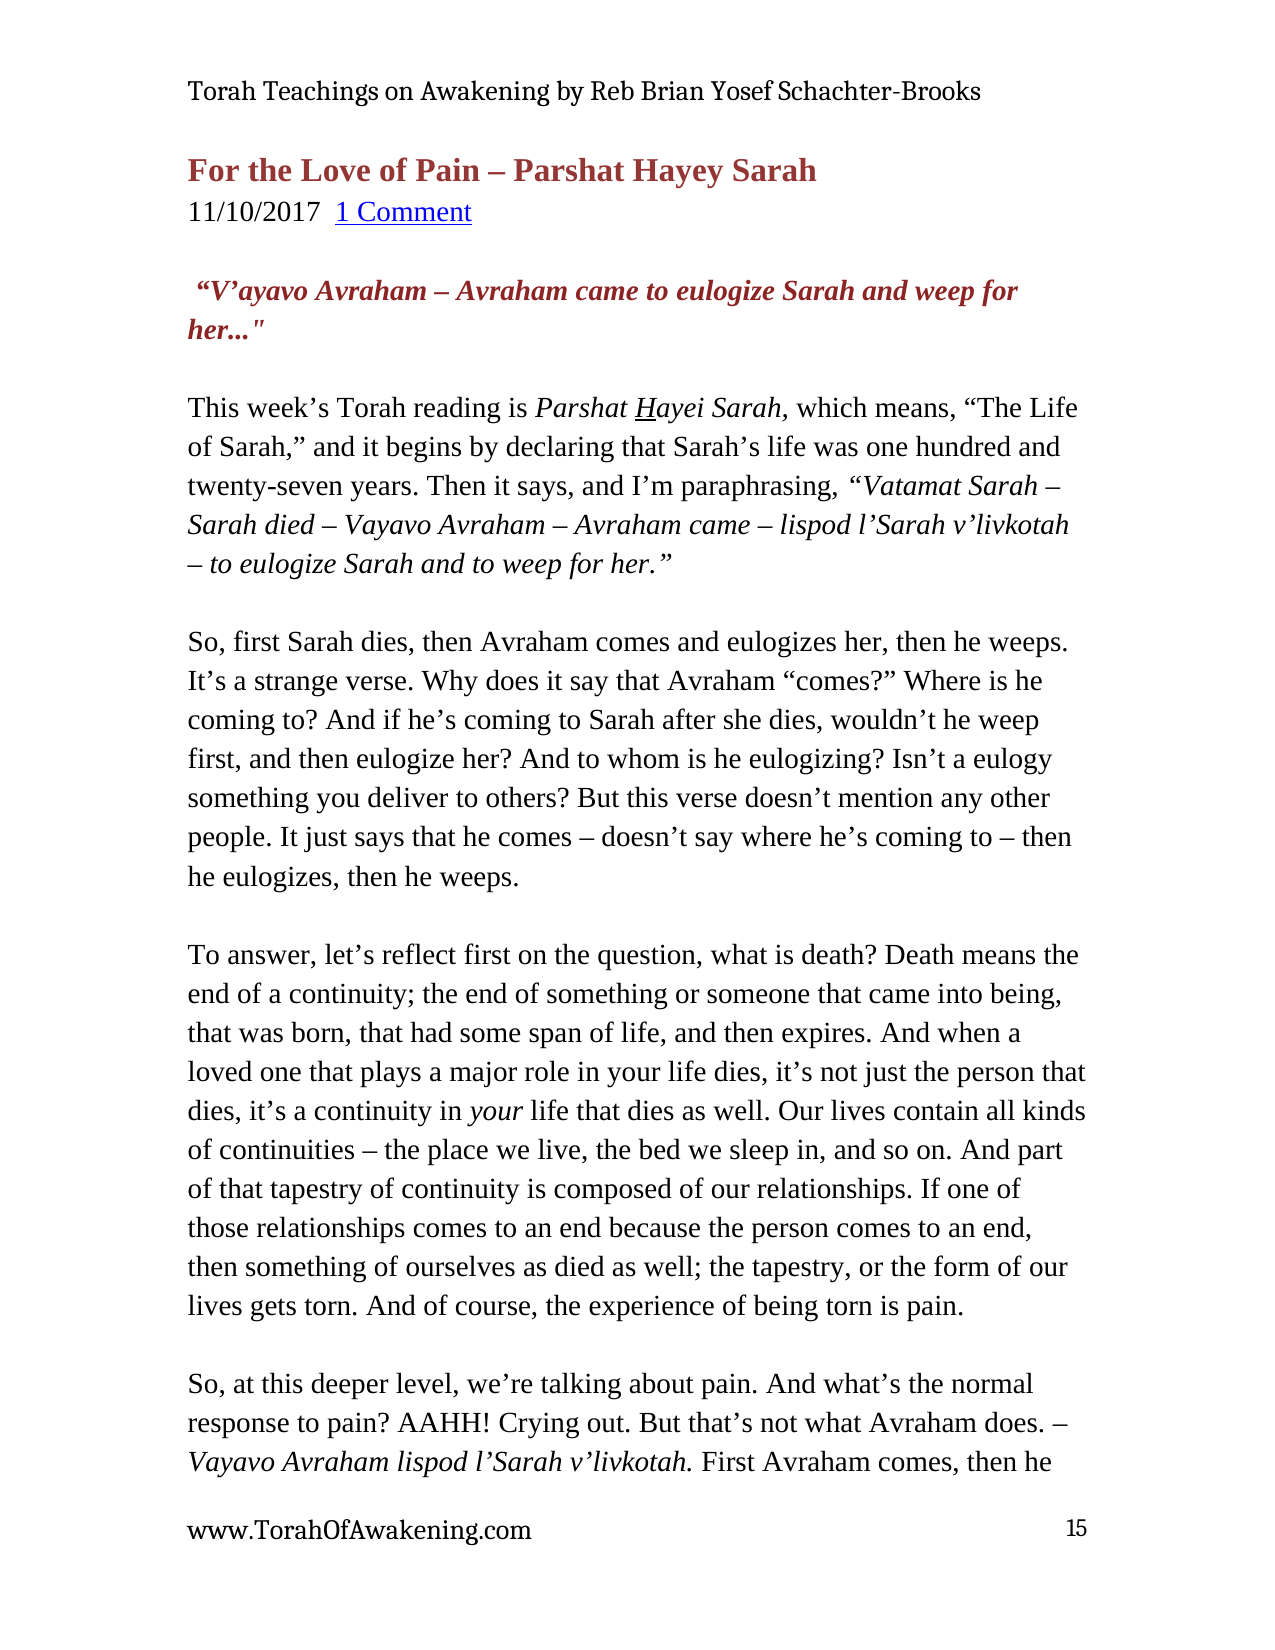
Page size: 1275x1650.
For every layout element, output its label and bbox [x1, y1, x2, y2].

text [187, 150, 1087, 1478]
